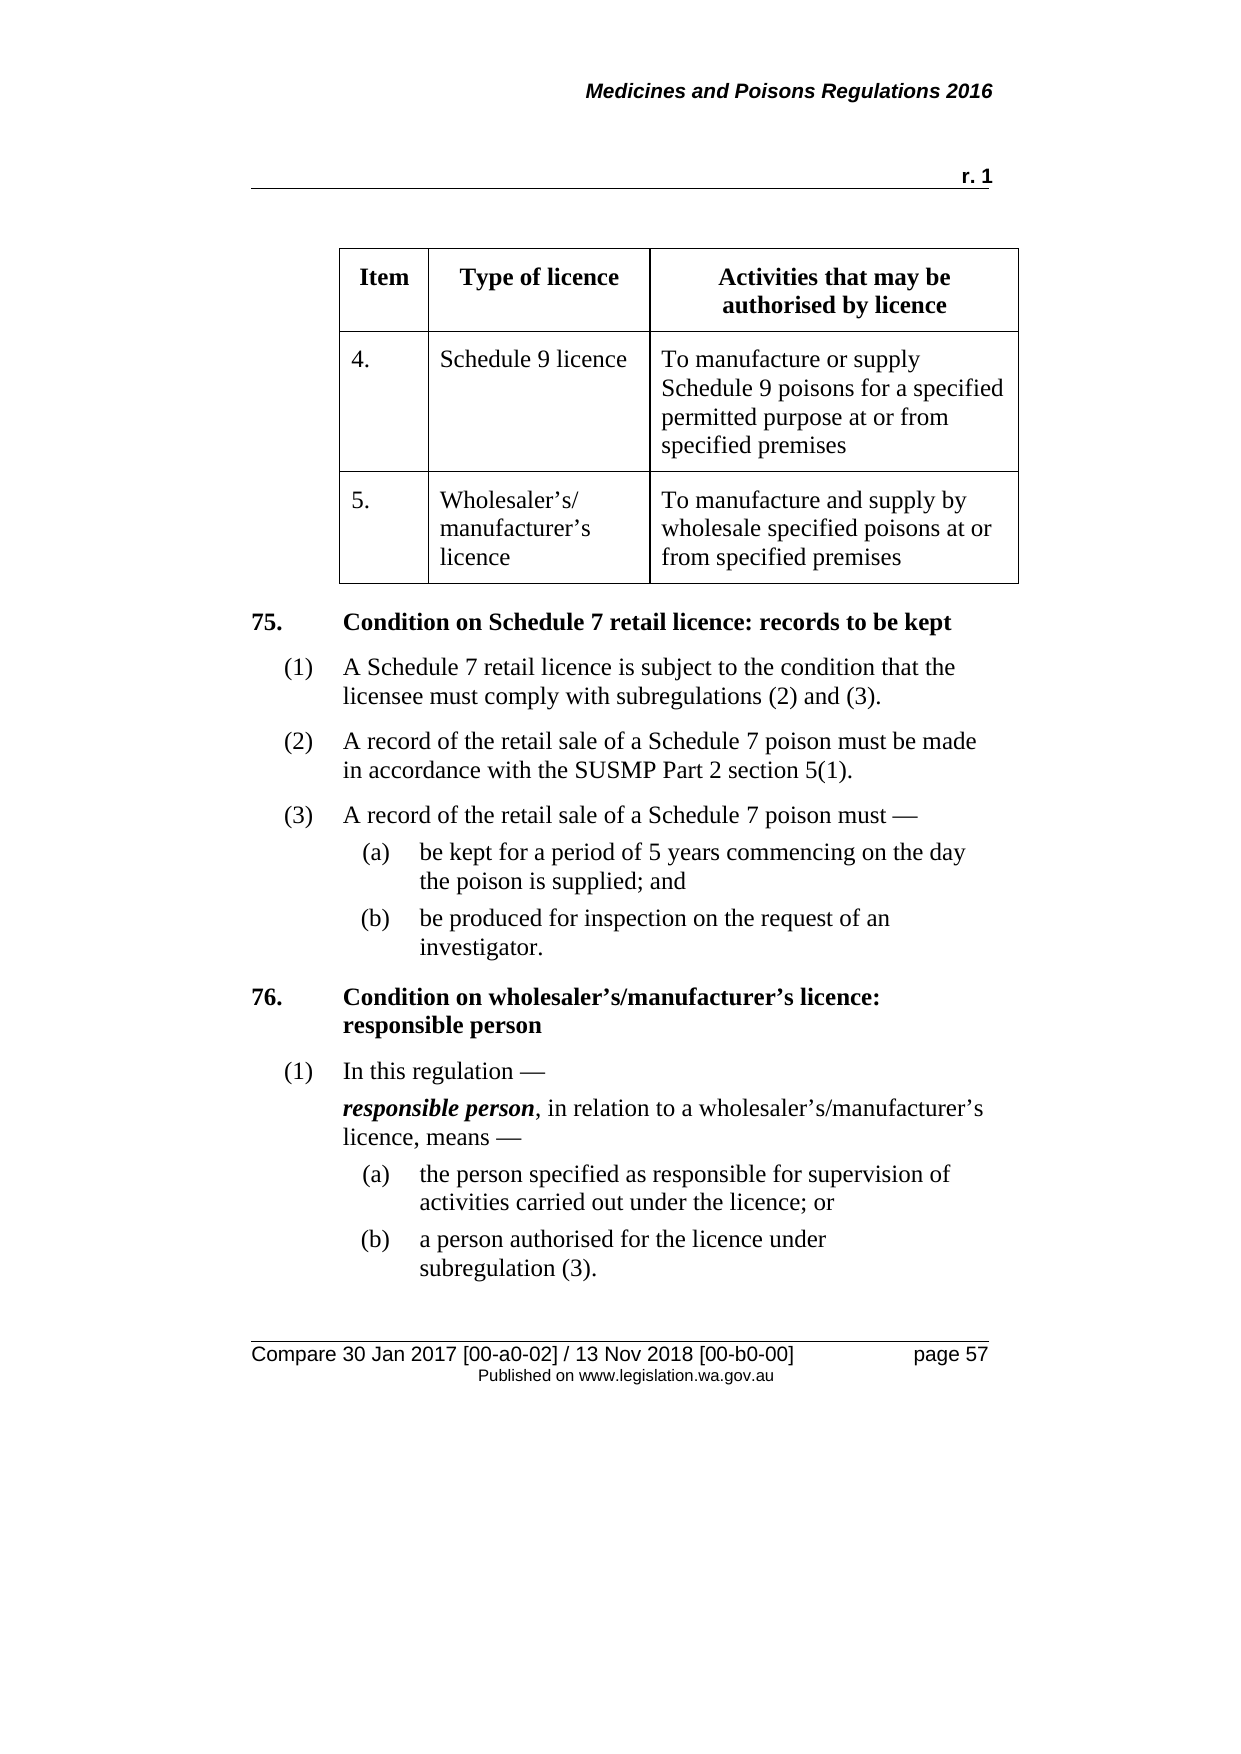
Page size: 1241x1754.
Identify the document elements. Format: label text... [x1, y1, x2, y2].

text (b) a person authorised for the licence under subregulation (3). [251, 1224, 989, 1282]
text (2) A record of the retail sale of a Schedule 7 poison must be made in accordance with the SUSMP Part 2 section 5(1). [251, 726, 989, 784]
table_header Activities that may be authorised by licence [651, 249, 1018, 331]
text (3) A record of the retail sale of a Schedule 7 poison must — [251, 800, 989, 829]
text responsible person, in relation to a wholesaler’s/manufacturer’s licence, means — [251, 1093, 989, 1150]
subtitle 75. Condition on Schedule 7 retail licence: records to be kept [251, 607, 989, 635]
text (1) A Schedule 7 retail licence is subject to the condition that the licensee must comply with subregulations (2) and (3). [251, 652, 989, 709]
text (b) be produced for inspection on the request of an investigator. [251, 903, 989, 961]
text (a) be kept for a period of 5 years commencing on the day the poison is supplied; and [251, 837, 989, 895]
table_cell 4. [340, 332, 428, 471]
subtitle 76. Condition on wholesaler’s/manufacturer’s licence: responsible person [251, 982, 989, 1039]
table_cell Wholesaler’s/ manufacturer’s licence [429, 472, 649, 583]
table_cell To manufacture or supply Schedule 9 poisons for a specified permitted purpose at or from specified premises [651, 332, 1018, 471]
table_cell To manufacture and supply by wholesale specified poisons at or from specified premises [651, 472, 1018, 583]
table_cell Schedule 9 licence [429, 332, 649, 471]
text (a) the person specified as responsible for supervision of activities carried out under the licence; or [251, 1159, 989, 1216]
table_header Item [340, 249, 428, 331]
text (1) In this regulation — [251, 1056, 989, 1084]
table_header Type of licence [429, 249, 649, 331]
table_cell 5. [340, 472, 428, 583]
